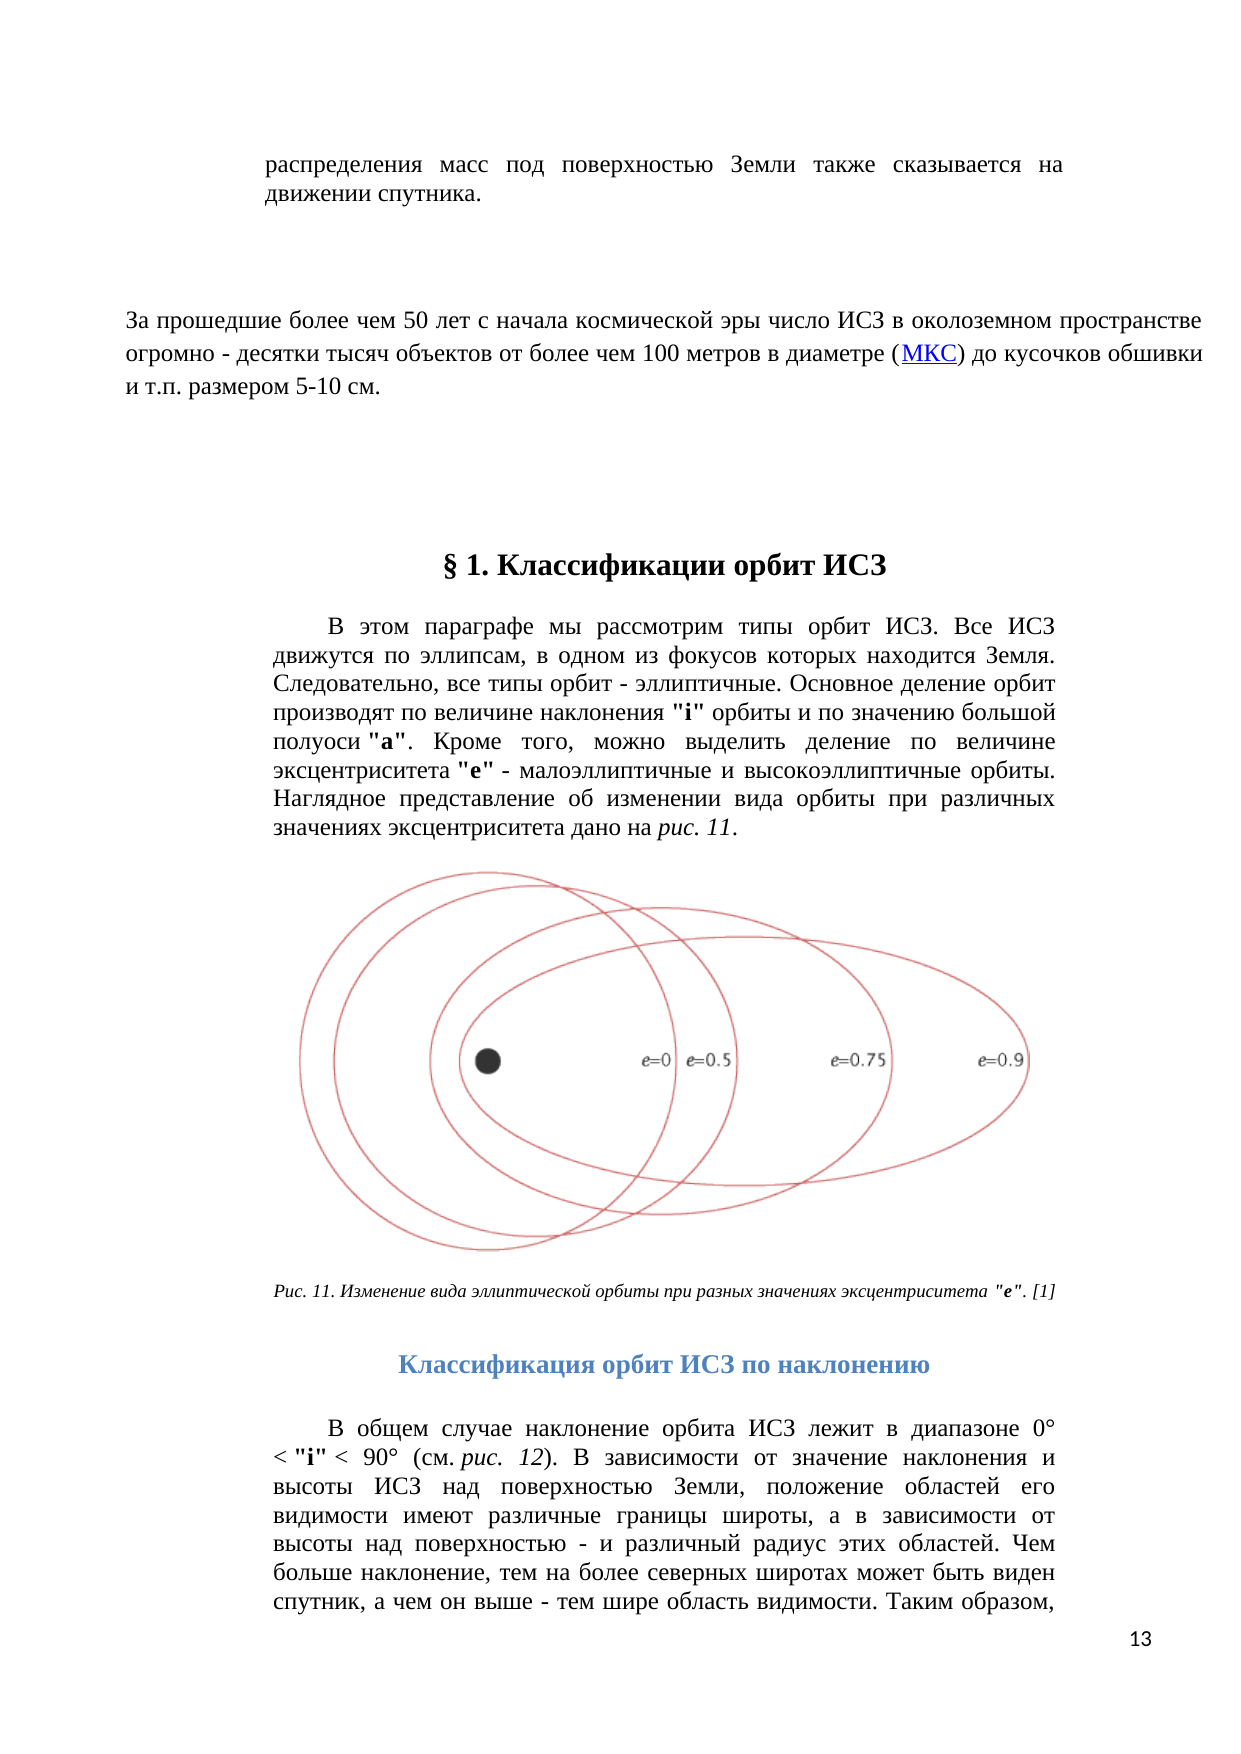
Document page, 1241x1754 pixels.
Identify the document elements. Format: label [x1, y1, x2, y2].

picture [298, 871, 1030, 1252]
table_cell [264, 118, 1065, 1624]
